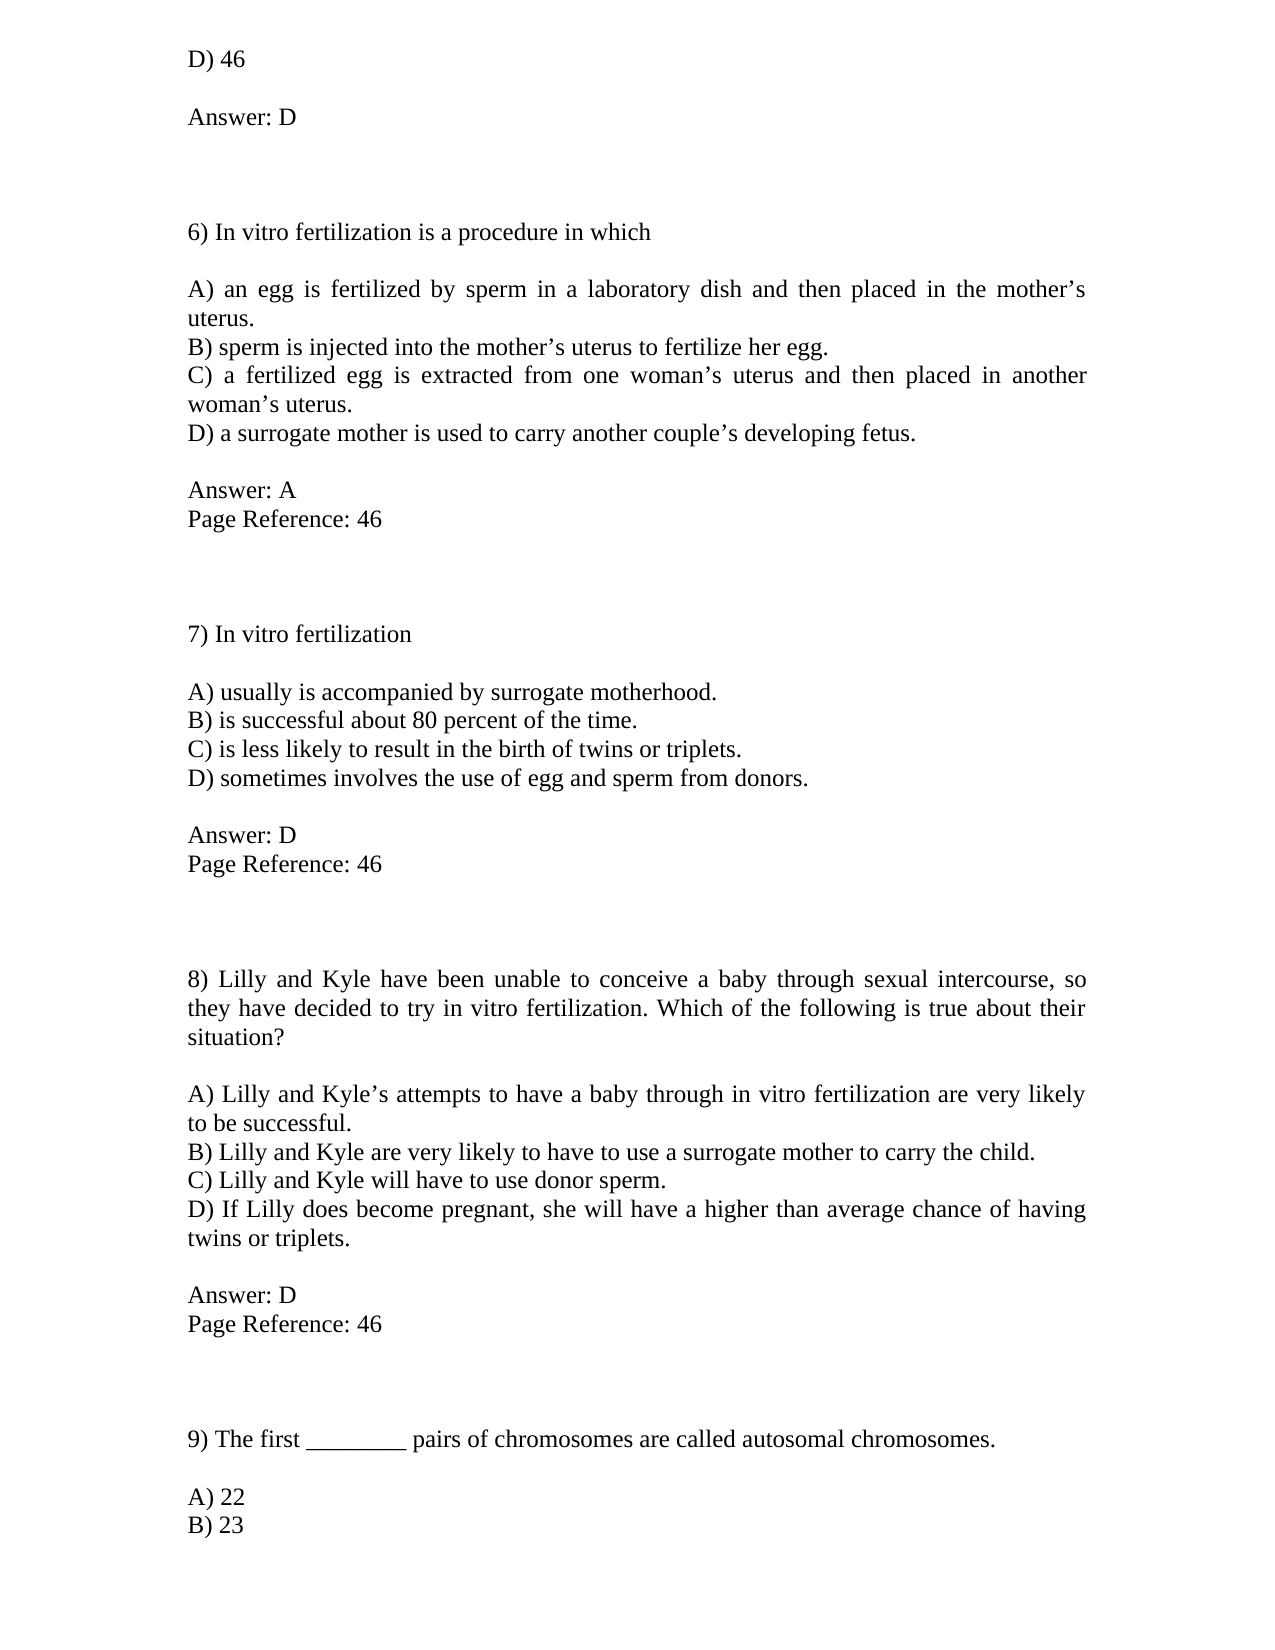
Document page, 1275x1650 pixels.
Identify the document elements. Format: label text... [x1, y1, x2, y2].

text b) 23 [187, 1511, 1087, 1539]
text c) is less likely to result in the birth of twins or triplets. [187, 734, 1087, 763]
text Answer: A [187, 476, 1087, 504]
text d) a surrogate mother is used to carry another couple’s developing fetus. [187, 418, 1087, 447]
text d) If Lilly does become pregnant, she will have a higher than average chance of having twins or triplets. [187, 1194, 1087, 1252]
text 8) Lilly and Kyle have been unable to conceive a baby through sexual intercourse, so they have decided to try in vitro fertilization. Which of the following is true about their situation? [187, 964, 1087, 1051]
text b) sperm is injected into the mother’s uterus to fertilize her egg. [187, 332, 1087, 361]
text c) Lilly and Kyle will have to use donor sperm. [187, 1166, 1087, 1194]
text Page Reference: 46 [187, 1309, 1087, 1338]
text 6) In vitro fertilization is a procedure in which [187, 217, 1087, 246]
text c) a fertilized egg is extracted from one woman’s uterus and then placed in another woman’s uterus. [187, 361, 1087, 418]
text Answer: D [187, 821, 1087, 849]
text Answer: D [187, 102, 1087, 131]
text b) Lilly and Kyle are very likely to have to use a surrogate mother to carry the child. [187, 1137, 1087, 1166]
text a) usually is accompanied by surrogate motherhood. [187, 677, 1087, 706]
text Answer: D [187, 1281, 1087, 1309]
text 9) The first ________ pairs of chromosomes are called autosomal chromosomes. [187, 1424, 1087, 1453]
text Page Reference: 46 [187, 849, 1087, 878]
text 7) In vitro fertilization [187, 619, 1087, 648]
text d) 46 [187, 44, 1087, 73]
text b) is successful about 80 percent of the time. [187, 706, 1087, 734]
text d) sometimes involves the use of egg and sperm from donors. [187, 763, 1087, 792]
text Page Reference: 46 [187, 504, 1087, 533]
text a) Lilly and Kyle’s attempts to have a baby through in vitro fertilization are very likely to be successful. [187, 1079, 1087, 1137]
text a) 22 [187, 1482, 1087, 1511]
text a) an egg is fertilized by sperm in a laboratory dish and then placed in the mother’s uterus. [187, 274, 1087, 332]
